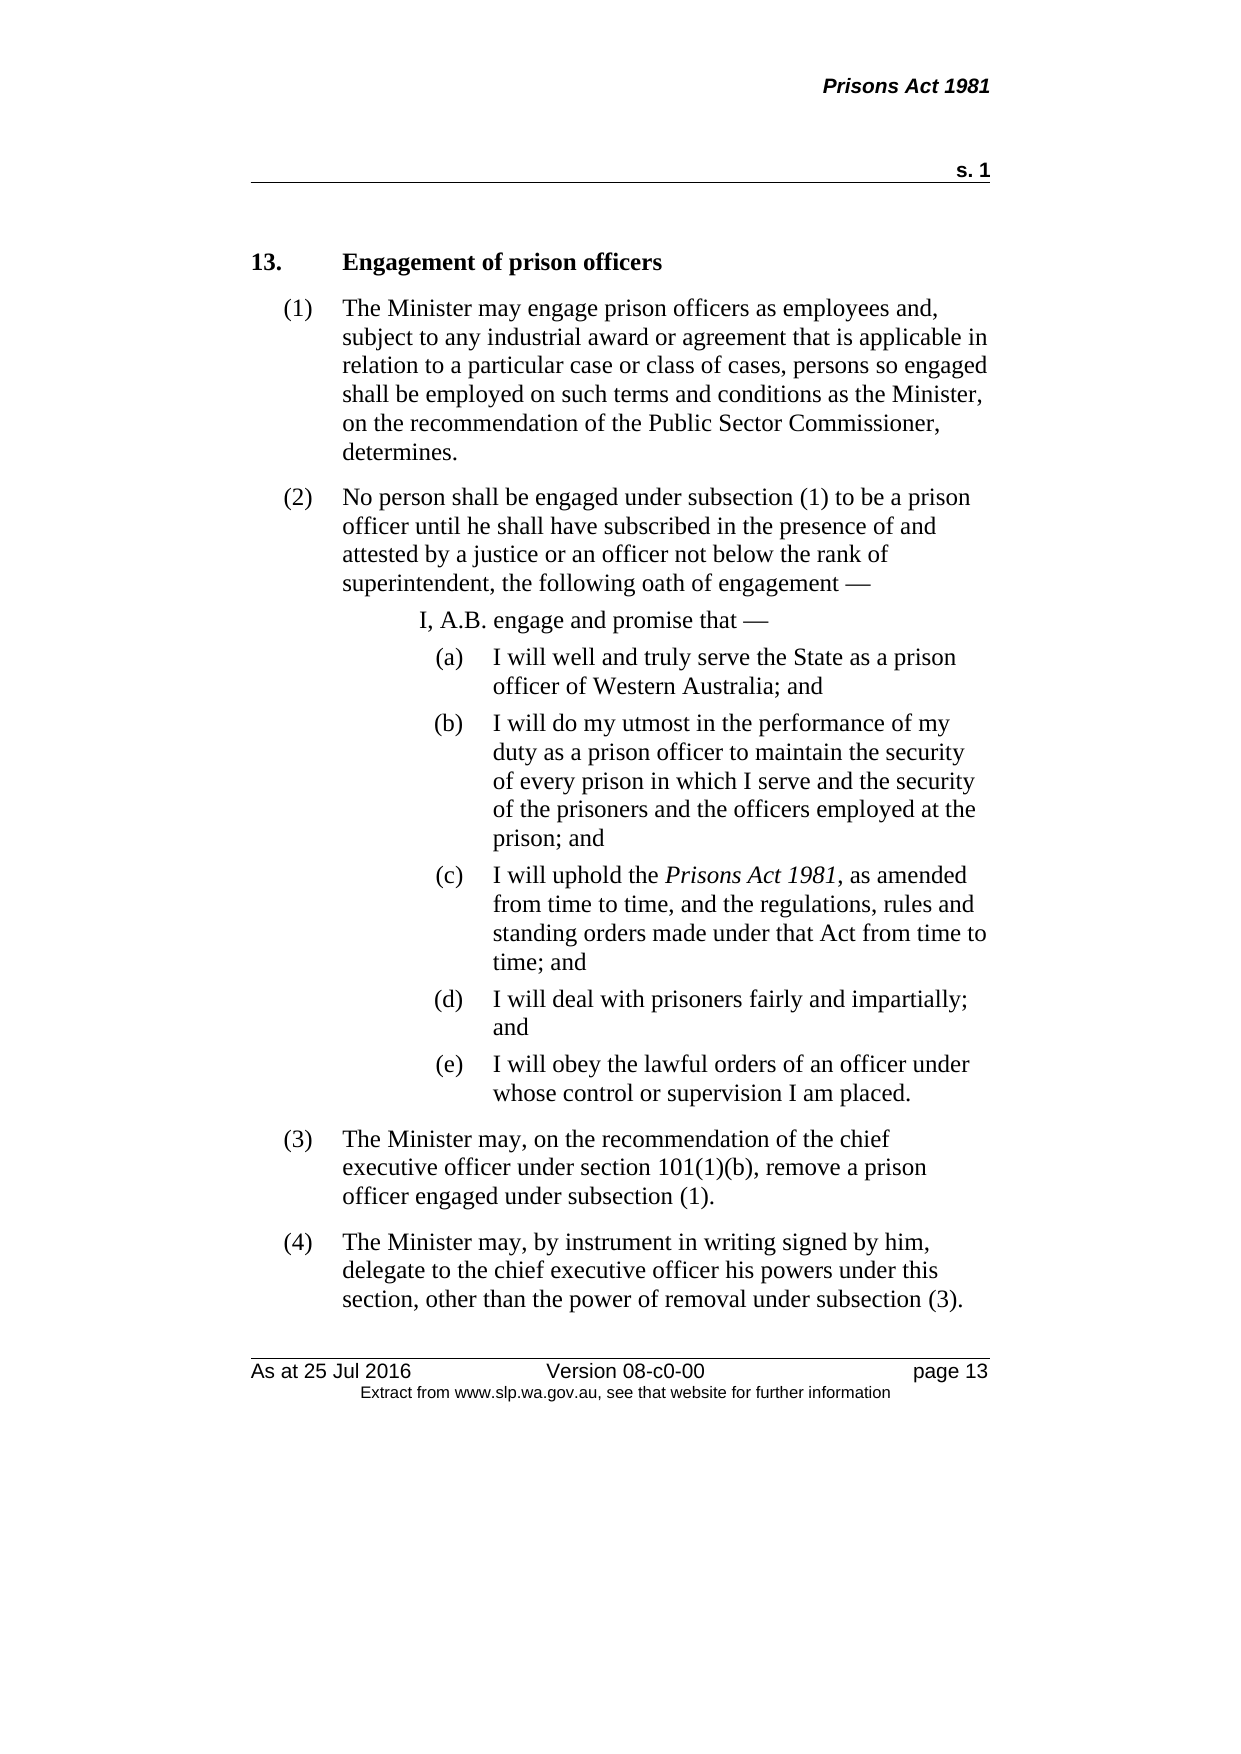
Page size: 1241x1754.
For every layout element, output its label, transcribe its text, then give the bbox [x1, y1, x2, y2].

text (4) The Minister may, by instrument in writing signed by him, delegate to the chief executive officer his powers under this section, other than the power of removal under subsection (3). [251, 1227, 990, 1313]
text (c) I will uphold the Prisons Act 1981, as amended from time to time, and the regulations, rules and standing orders made under that Act from time to time; and [251, 860, 990, 975]
text (a) I will well and truly serve the State as a prison officer of ; and [251, 642, 990, 700]
text (e) I will obey the lawful orders of an officer under whose control or supervision I am placed. [251, 1049, 990, 1107]
text (1) The Minister may engage prison officers as employees and, subject to any industrial award or agreement that is applicable in relation to a particular case or class of cases, persons so engaged shall be employed on such terms and conditions as the Minister, on the recommendation of the Public Sector Commissioner, determines. [251, 293, 990, 465]
text I, A.B. engage and promise that — [251, 605, 990, 634]
text (2) No person shall be engaged under subsection (1) to be a prison officer until he shall have subscribed in the presence of and attested by a justice or an officer not below the rank of superintendent, the following oath of engagement — [251, 482, 990, 597]
text (3) The Minister may, on the recommendation of the chief executive officer under section 101(1)(b), remove a prison officer engaged under subsection (1). [251, 1124, 990, 1210]
subtitle 13. Engagement of prison officers [251, 247, 990, 276]
text (b) I will do my utmost in the performance of my duty as a prison officer to maintain the security of every prison in which I serve and the security of the prisoners and the officers employed at the prison; and [251, 708, 990, 852]
text (d) I will deal with prisoners fairly and impartially; and [251, 984, 990, 1041]
